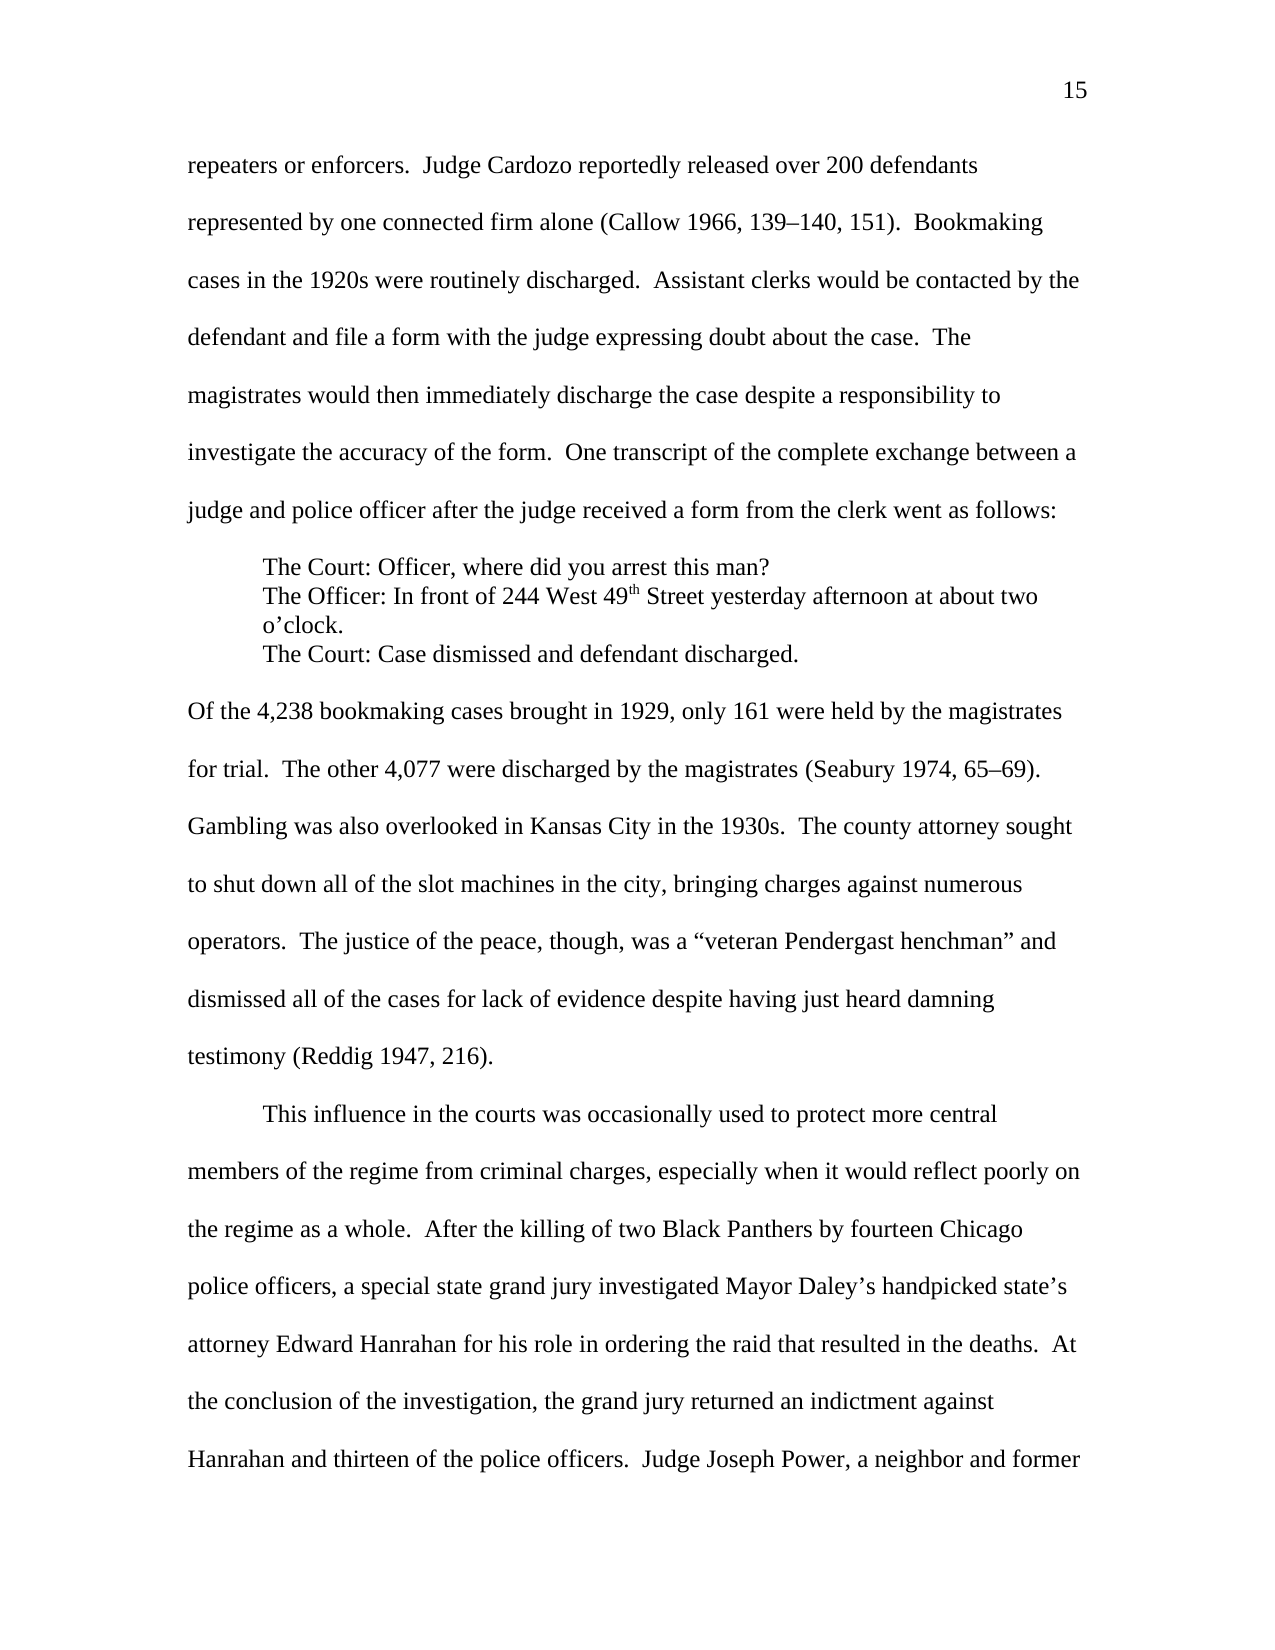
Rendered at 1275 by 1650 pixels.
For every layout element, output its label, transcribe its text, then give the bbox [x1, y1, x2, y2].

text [187, 150, 1087, 524]
text The Court: Officer, where did you arrest this man? [187, 552, 1087, 581]
text The Officer: In front of 244 West 49th Street yesterday afternoon at about two o’clock. [187, 581, 1087, 639]
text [187, 1099, 1087, 1472]
text Of the 4,238 bookmaking cases brought in 1929, only 161 were held by the magistrates for trial. The other 4,077 were discharged by the magistrates (Seabury 1974, 65–69). Gambling was also overlooked in Kansas City in the 1930s. The county attorney sought to shut down all of the slot machines in the city, bringing charges against numerous operators. The justice of the peace, though, was a “veteran Pendergast henchman” and dismissed all of the cases for lack of evidence despite having just heard damning testimony (Reddig 1947, 216). [187, 696, 1087, 1070]
text The Court: Case dismissed and defendant discharged. [187, 639, 1087, 667]
